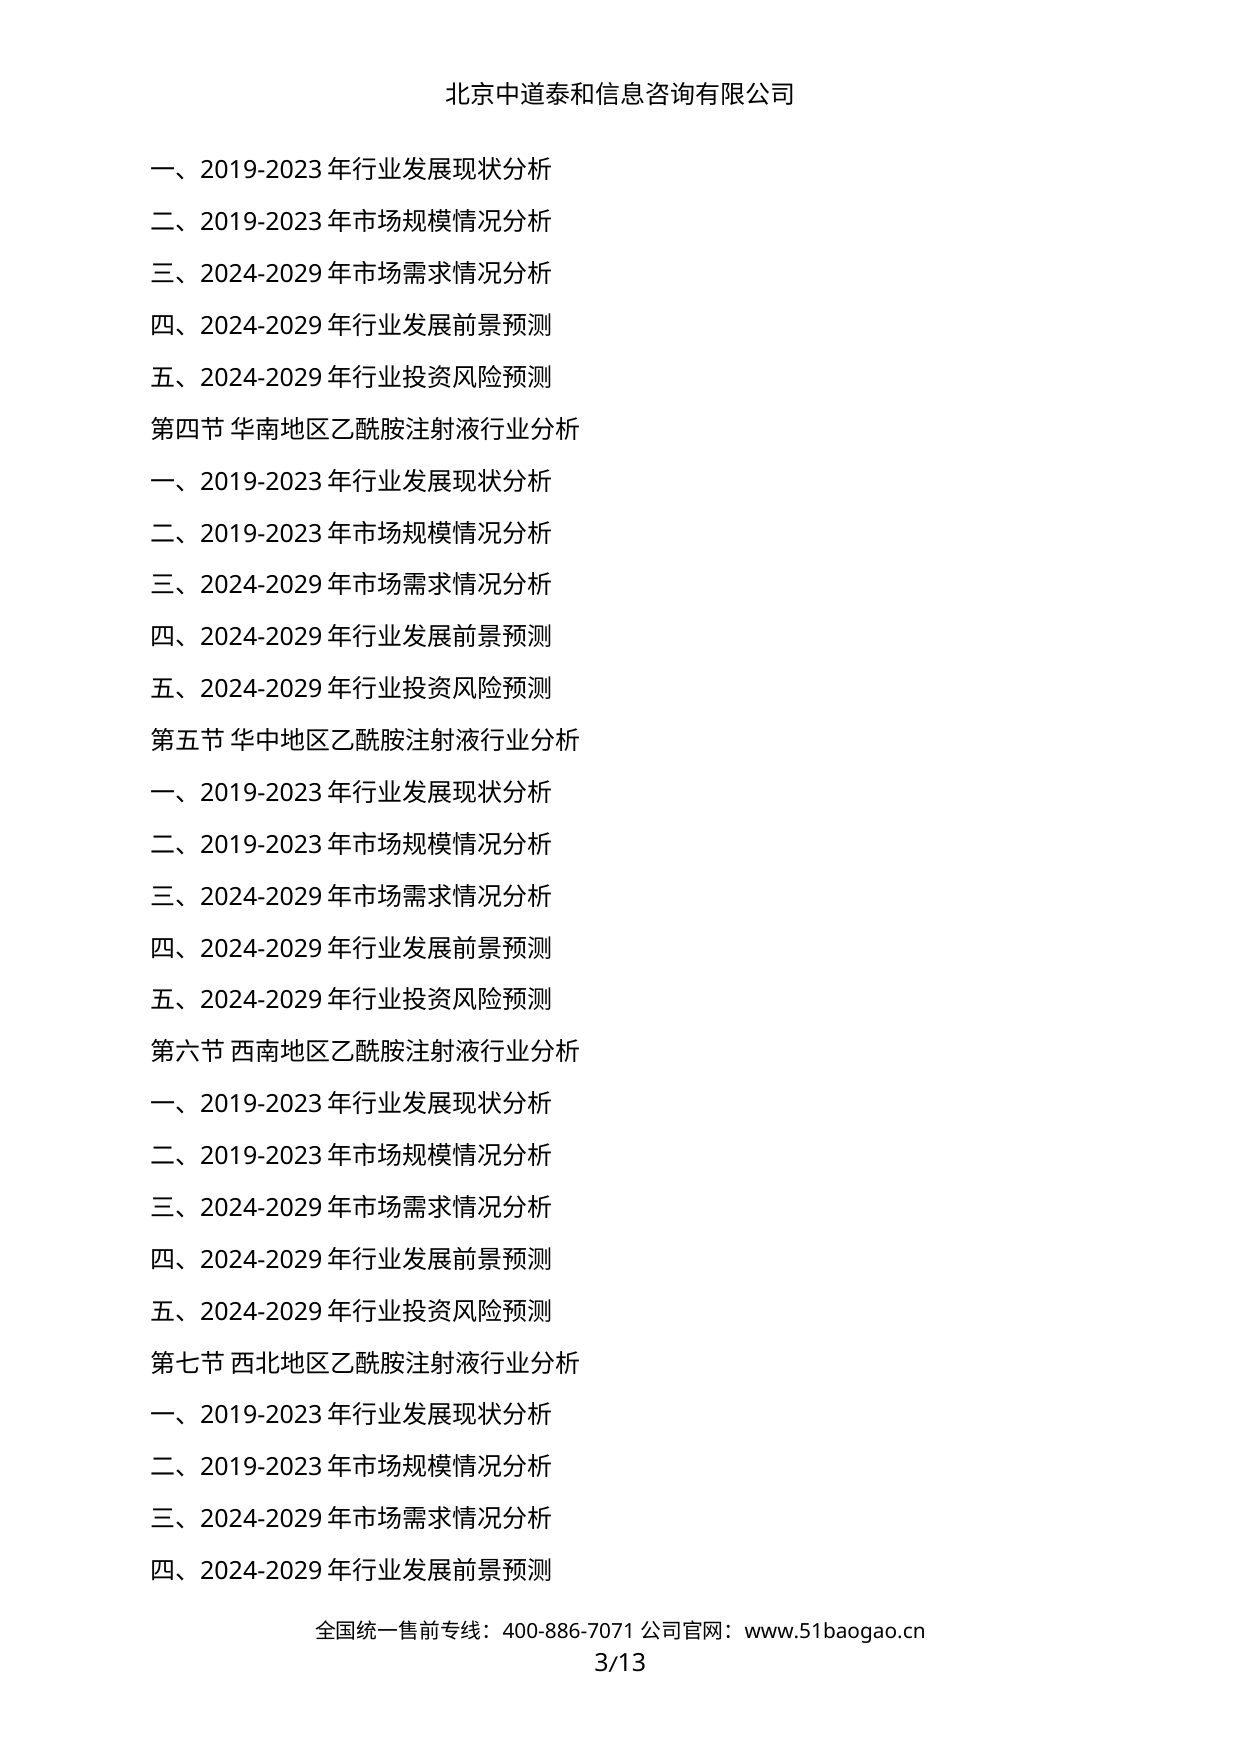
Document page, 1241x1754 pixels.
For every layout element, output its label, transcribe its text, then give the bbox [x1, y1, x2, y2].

text 五、2024-2029年行业投资风险预测 [150, 980, 1090, 1016]
text 三、2024-2029年市场需求情况分析 [150, 1499, 1090, 1535]
text 五、2024-2029年行业投资风险预测 [150, 1291, 1090, 1327]
text 四、2024-2029年行业发展前景预测 [150, 306, 1090, 342]
text 二、2019-2023年市场规模情况分析 [150, 1447, 1090, 1483]
text 五、2024-2029年行业投资风险预测 [150, 669, 1090, 705]
text 一、2019-2023年行业发展现状分析 [150, 1084, 1090, 1120]
text 一、2019-2023年行业发展现状分析 [150, 150, 1090, 186]
text 二、2019-2023年市场规模情况分析 [150, 1136, 1090, 1172]
text 一、2019-2023年行业发展现状分析 [150, 461, 1090, 497]
text 二、2019-2023年市场规模情况分析 [150, 202, 1090, 238]
text 二、2019-2023年市场规模情况分析 [150, 513, 1090, 549]
text 三、2024-2029年市场需求情况分析 [150, 876, 1090, 912]
text 五、2024-2029年行业投资风险预测 [150, 357, 1090, 394]
text 一、2019-2023年行业发展现状分析 [150, 1395, 1090, 1431]
text 二、2019-2023年市场规模情况分析 [150, 824, 1090, 861]
text 四、2024-2029年行业发展前景预测 [150, 1551, 1090, 1587]
text 四、2024-2029年行业发展前景预测 [150, 928, 1090, 964]
text 四、2024-2029年行业发展前景预测 [150, 1239, 1090, 1276]
text 第四节 华南地区乙酰胺注射液行业分析 [150, 409, 1090, 446]
text 第五节 华中地区乙酰胺注射液行业分析 [150, 721, 1090, 757]
text 三、2024-2029年市场需求情况分析 [150, 1187, 1090, 1224]
text 第七节 西北地区乙酰胺注射液行业分析 [150, 1343, 1090, 1379]
text 四、2024-2029年行业发展前景预测 [150, 617, 1090, 653]
text 第六节 西南地区乙酰胺注射液行业分析 [150, 1032, 1090, 1068]
text 三、2024-2029年市场需求情况分析 [150, 565, 1090, 601]
text 三、2024-2029年市场需求情况分析 [150, 254, 1090, 290]
text 一、2019-2023年行业发展现状分析 [150, 772, 1090, 809]
